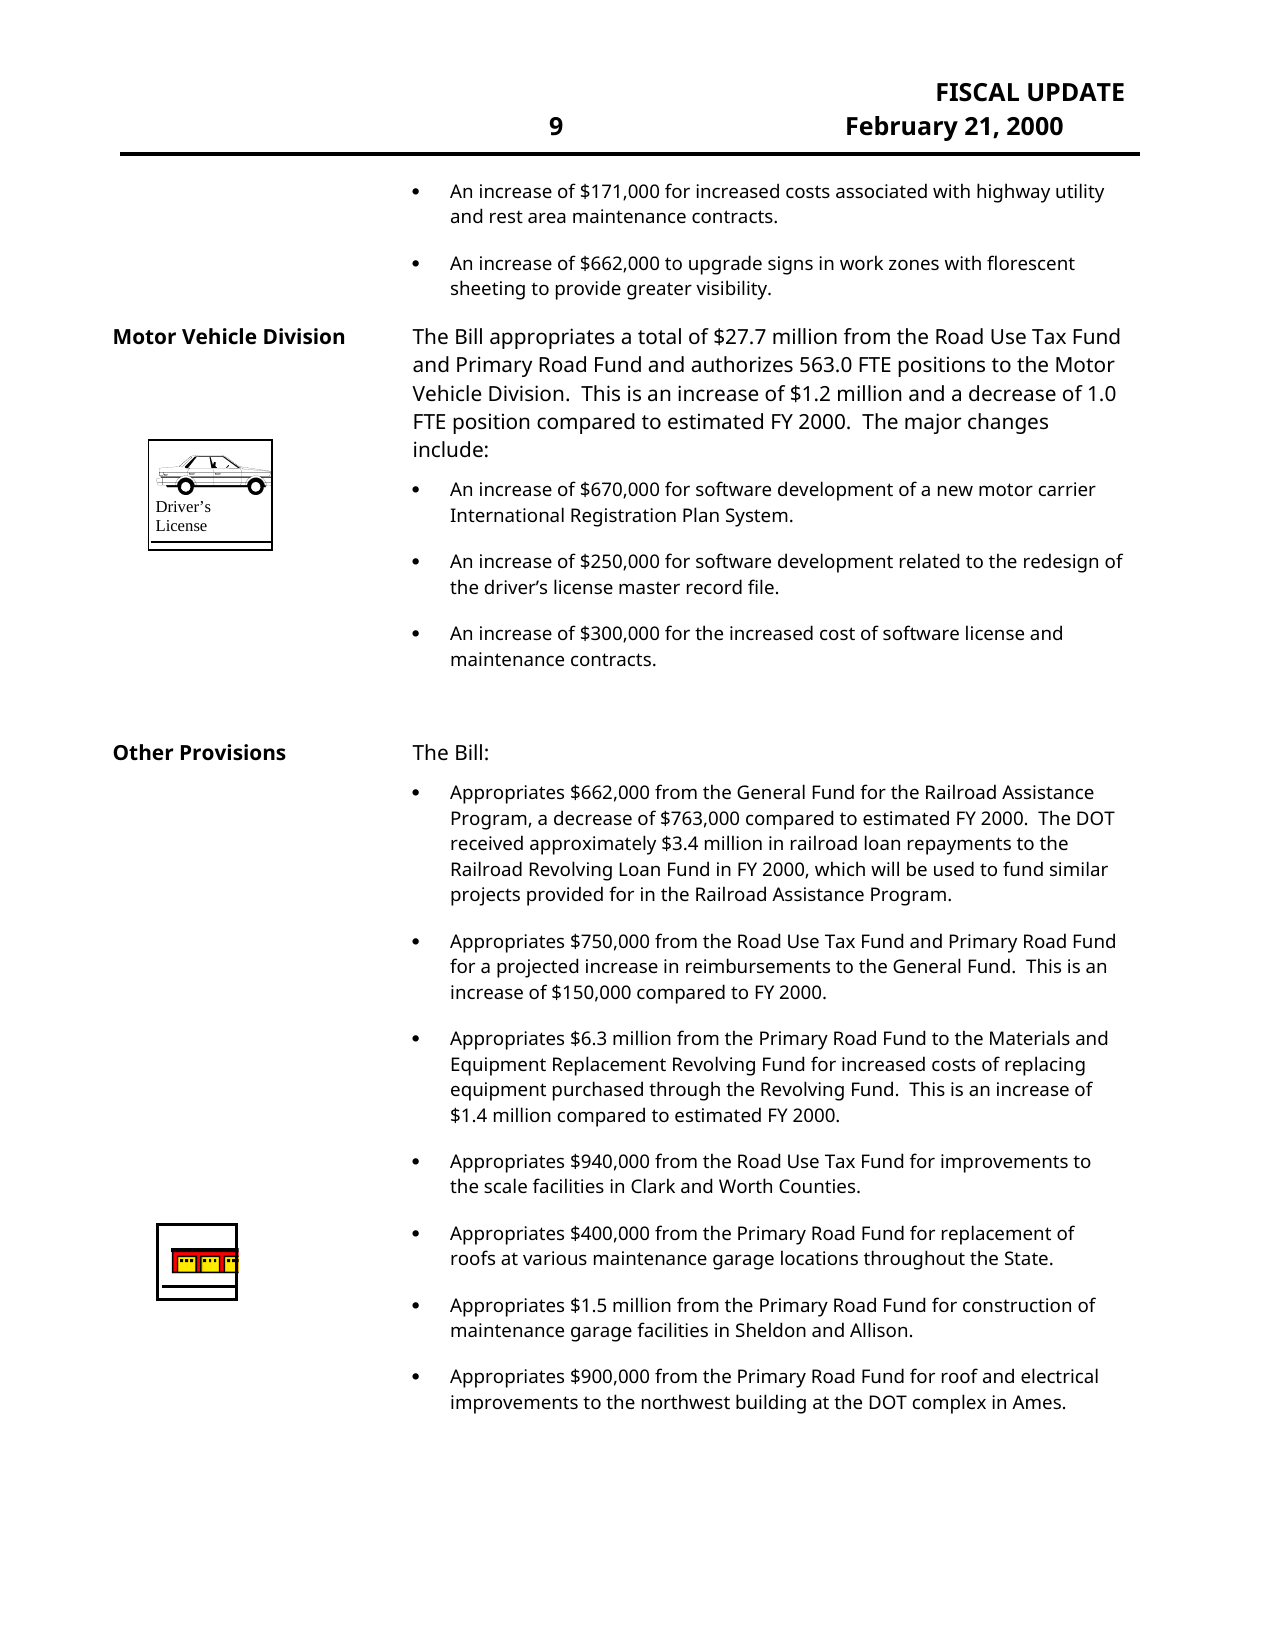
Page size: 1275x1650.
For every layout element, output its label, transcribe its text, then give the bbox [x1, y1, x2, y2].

text An increase of $250,000 for software development related to the redesign of the driver’s license master record file. [412, 548, 1125, 599]
text Appropriates $662,000 from the General Fund for the Railroad Assistance Program, a decrease of $763,000 compared to estimated FY 2000. The DOT received approximately $3.4 million in railroad loan repayments to the Railroad Revolving Loan Fund in FY 2000, which will be used to fund similar projects provided for in the Railroad Assistance Program. [412, 779, 1125, 907]
text Appropriates $6.3 million from the Primary Road Fund to the Materials and Equipment Replacement Revolving Fund for increased costs of replacing equipment purchased through the Revolving Fund. This is an increase of $1.4 million compared to estimated FY 2000. [412, 1025, 1125, 1127]
text An increase of $300,000 for the increased cost of software license and maintenance contracts. [412, 620, 1125, 671]
text Appropriates $400,000 from the Primary Road Fund for replacement of roofs at various maintenance garage locations throughout the State. [412, 1220, 1125, 1271]
text An increase of $662,000 to upgrade signs in work zones with florescent sheeting to provide greater visibility. [412, 250, 1125, 301]
text Appropriates $900,000 from the Primary Road Fund for roof and electrical improvements to the northwest building at the DOT complex in Ames. [412, 1364, 1125, 1415]
text An increase of $171,000 for increased costs associated with highway utility and rest area maintenance contracts. [412, 178, 1125, 229]
text Driver’s License [149, 497, 271, 541]
text An increase of $670,000 for software development of a new motor carrier International Registration Plan System. [412, 477, 1125, 528]
text Appropriates $750,000 from the Road Use Tax Fund and Primary Road Fund for a projected increase in reimbursements to the General Fund. This is an increase of $150,000 compared to FY 2000. [412, 928, 1125, 1004]
text Other Provisions The Bill: [112, 738, 1125, 767]
text Appropriates $940,000 from the Road Use Tax Fund for improvements to the scale facilities in Clark and Worth Counties. [412, 1148, 1125, 1199]
text Motor Vehicle Division The Bill appropriates a total of $27.7 million from the Road Use Tax Fund and Primary Road Fund and authorizes 563.0 FTE positions to the Motor Vehicle Division. This is an increase of $1.2 million and a decrease of 1.0 FTE position compared to estimated FY 2000. The major changes include: [112, 322, 1125, 464]
text Appropriates $1.5 million from the Primary Road Fund for construction of maintenance garage facilities in Sheldon and Allison. [412, 1292, 1125, 1343]
